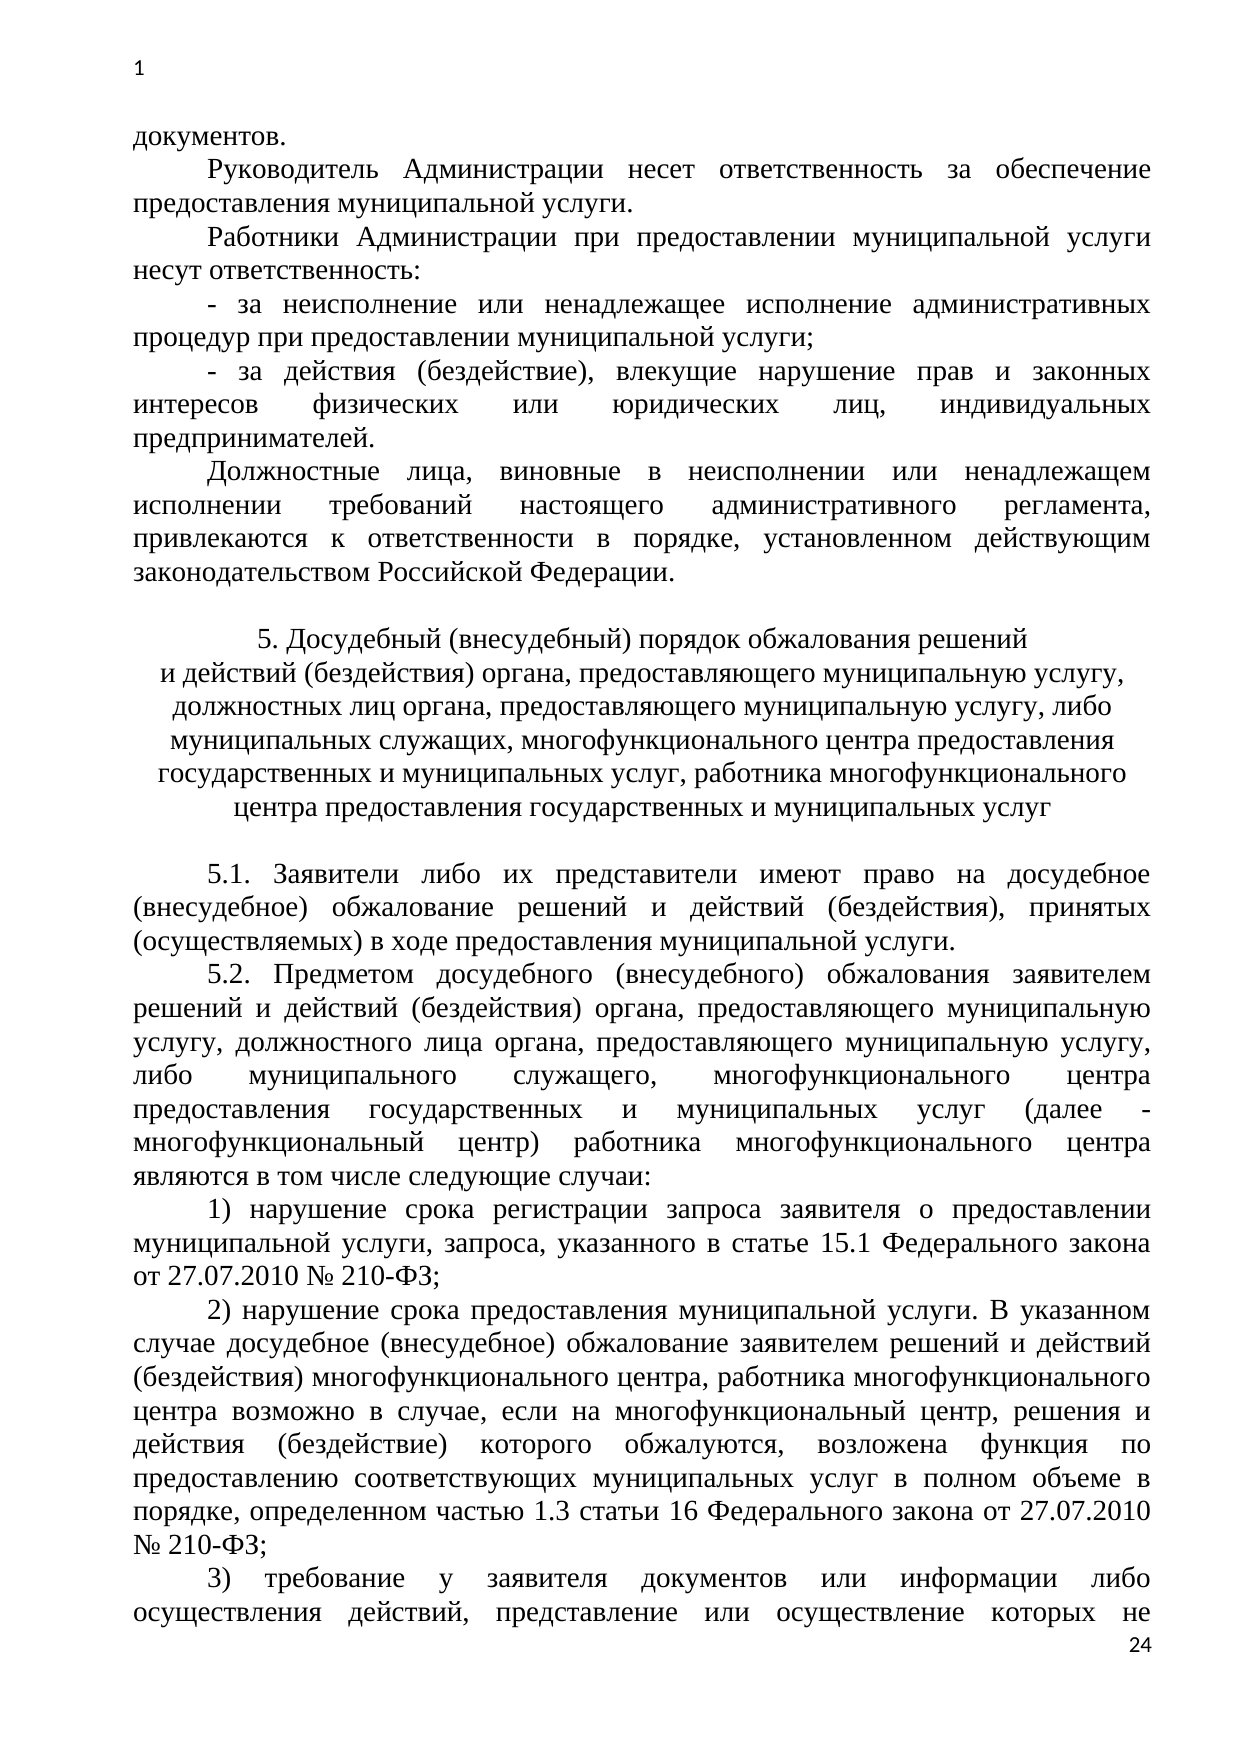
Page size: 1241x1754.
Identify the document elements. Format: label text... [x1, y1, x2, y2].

text Руководитель Администрации несет ответственность за обеспечение предоставления муниципальной услуги. [133, 152, 1152, 219]
text 5.1. Заявители либо их представители имеют право на досудебное (внесудебное) обжалование решений и действий (бездействия), принятых (осуществляемых) в ходе предоставления муниципальной услуги. [133, 856, 1152, 957]
text Работники Администрации при предоставлении муниципальной услуги несут ответственность: [133, 219, 1152, 286]
text - за действия (бездействие), влекущие нарушение прав и законных интересов физических или юридических лиц, индивидуальных предпринимателей. [133, 353, 1152, 453]
text 1) нарушение срока регистрации запроса заявителя о предоставлении муниципальной услуги, запроса, указанного в статье 15.1 Федерального закона от 27.07.2010 № 210-ФЗ; [133, 1191, 1152, 1292]
text и действий (бездействия) органа, предоставляющего муниципальную услугу, должностных лиц органа, предоставляющего муниципальную услугу, либо муниципальных служащих, многофункционального центра предоставления государственных и муниципальных услуг, работника многофункционального центра предоставления государственных и муниципальных услуг [133, 655, 1152, 822]
text - за неисполнение или ненадлежащее исполнение административных процедур при предоставлении муниципальной услуги; [133, 286, 1152, 353]
text Должностные лица, виновные в неисполнении или ненадлежащем исполнении требований настоящего административного регламента, привлекаются к ответственности в порядке, установленном действующим законодательством Российской Федерации. [133, 453, 1152, 588]
text 5.2. Предметом досудебного (внесудебного) обжалования заявителем решений и действий (бездействия) органа, предоставляющего муниципальную услугу, должностного лица органа, предоставляющего муниципальную услугу, либо муниципального служащего, многофункционального центра предоставления государственных и муниципальных услуг (далее - многофункциональный центр) работника многофункционального центра являются в том числе следующие случаи: [133, 957, 1152, 1191]
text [133, 1560, 1152, 1627]
text 2) нарушение срока предоставления муниципальной услуги. В указанном случае досудебное (внесудебное) обжалование заявителем решений и действий (бездействия) многофункционального центра, работника многофункционального центра возможно в случае, если на многофункциональный центр, решения и действия (бездействие) которого обжалуются, возложена функция по предоставлению соответствующих муниципальных услуг в полном объеме в порядке, определенном частью 1.3 статьи 16 Федерального закона от 27.07.2010 № 210-ФЗ; [133, 1292, 1152, 1560]
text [133, 118, 1152, 152]
text 5. Досудебный (внесудебный) порядок обжалования решений [133, 621, 1152, 655]
